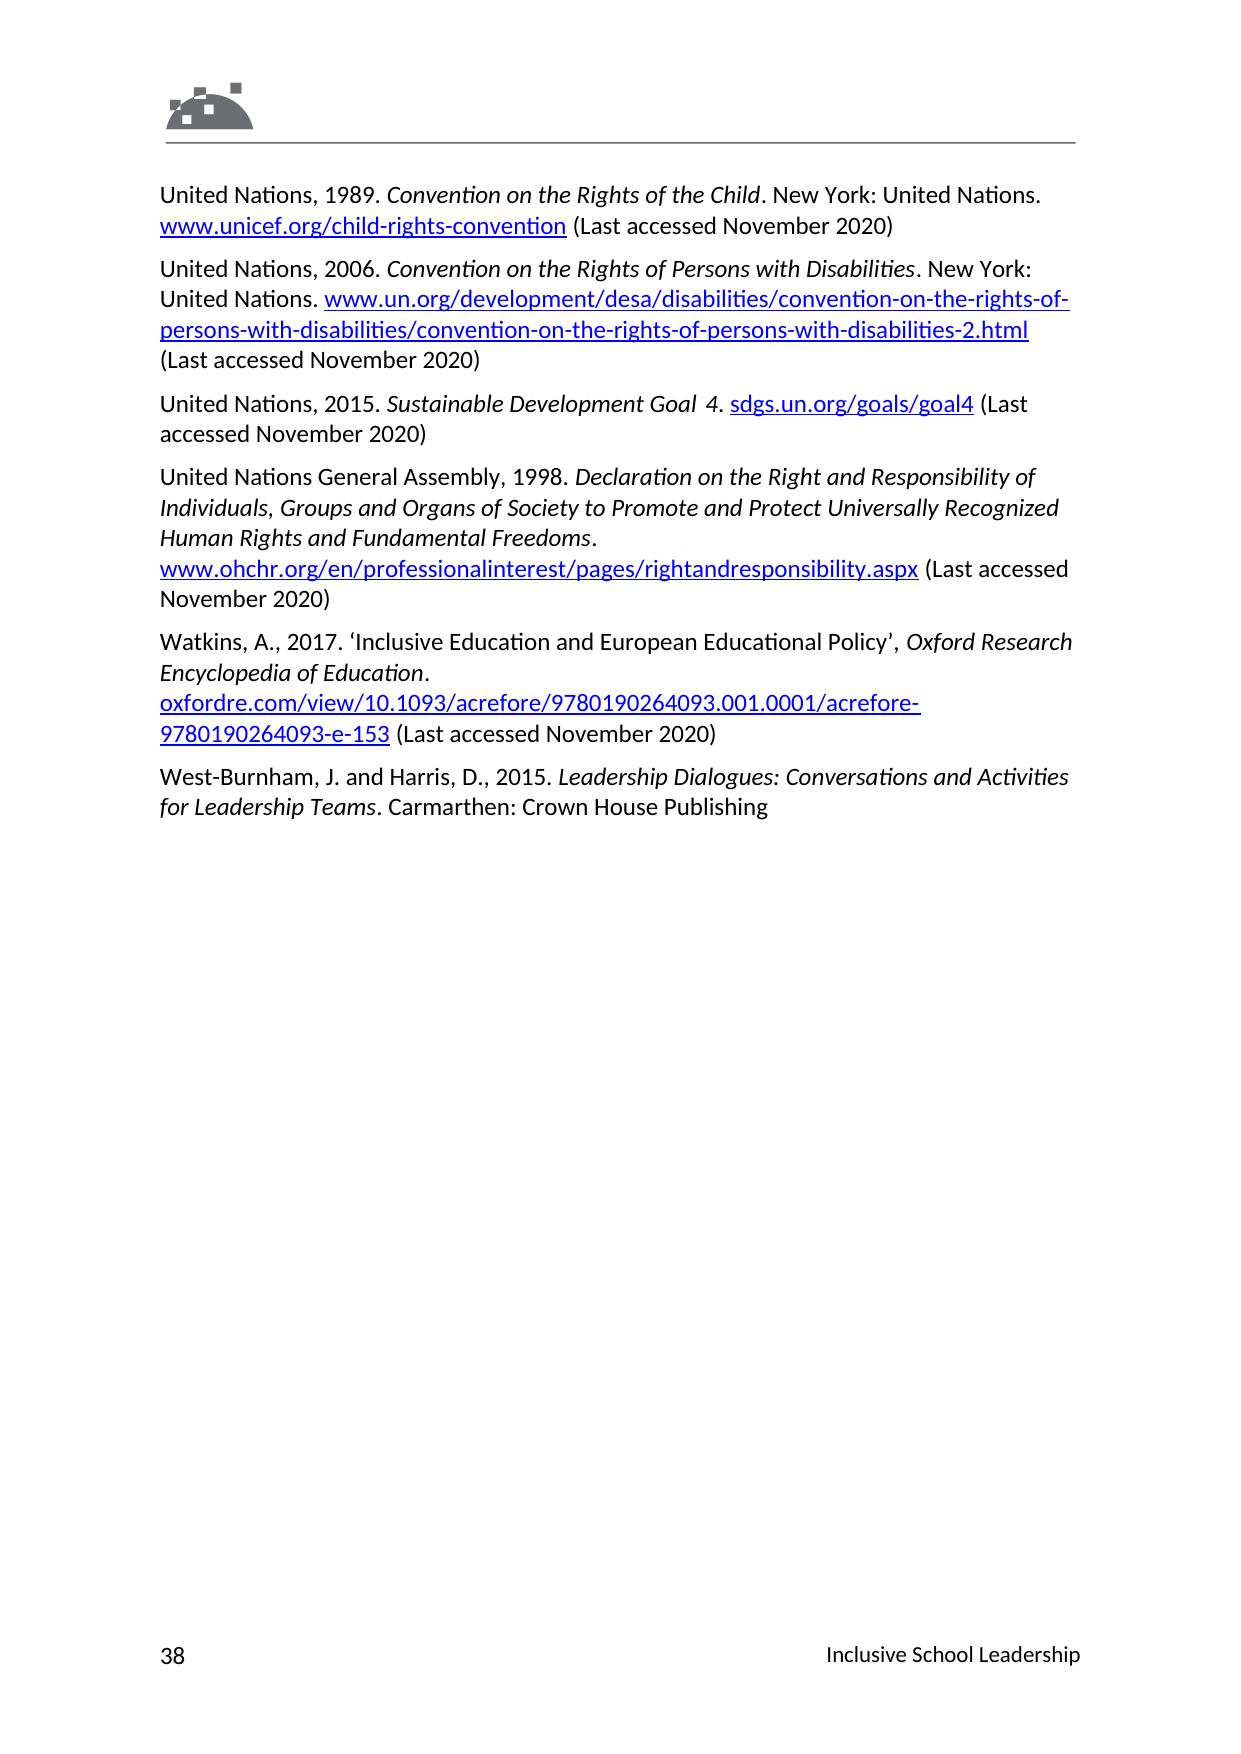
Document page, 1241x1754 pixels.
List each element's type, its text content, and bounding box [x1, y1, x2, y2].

text United Nations General Assembly, 1998. Declaration on the Right and Responsibility of Individuals, Groups and Organs of Society to Promote and Protect Universally Recognized Human Rights and Fundamental Freedoms. www.ohchr.org/en/professionalinterest/pages/rightandresponsibility.aspx (Last accessed November 2020) [159, 461, 1081, 614]
picture [159, 73, 1081, 151]
text West-Burnham, J. and Harris, D., 2015. Leadership Dialogues: Conversations and Activities for Leadership Teams. Carmarthen: Crown House Publishing [159, 761, 1081, 822]
text United Nations, 1989. Convention on the Rights of the Child. New York: United Nations. www.unicef.org/child-rights-convention (Last accessed November 2020) [159, 179, 1081, 241]
text Watkins, A., 2017. ‘Inclusive Education and European Educational Policy’, Oxford Research Encyclopedia of Education. oxfordre.com/view/10.1093/acrefore/9780190264093.001.0001/acrefore-9780190264093-e-153 (Last accessed November 2020) [159, 626, 1081, 748]
text United Nations, 2015. Sustainable Development Goal 4. sdgs.un.org/goals/goal4 (Last accessed November 2020) [159, 388, 1081, 449]
text United Nations, 2006. Convention on the Rights of Persons with Disabilities. New York: United Nations. www.un.org/development/desa/disabilities/convention-on-the-rights-of-persons-with-disabilities/convention-on-the-rights-of-persons-with-disabilities-2.html (Last accessed November 2020) [159, 253, 1081, 375]
